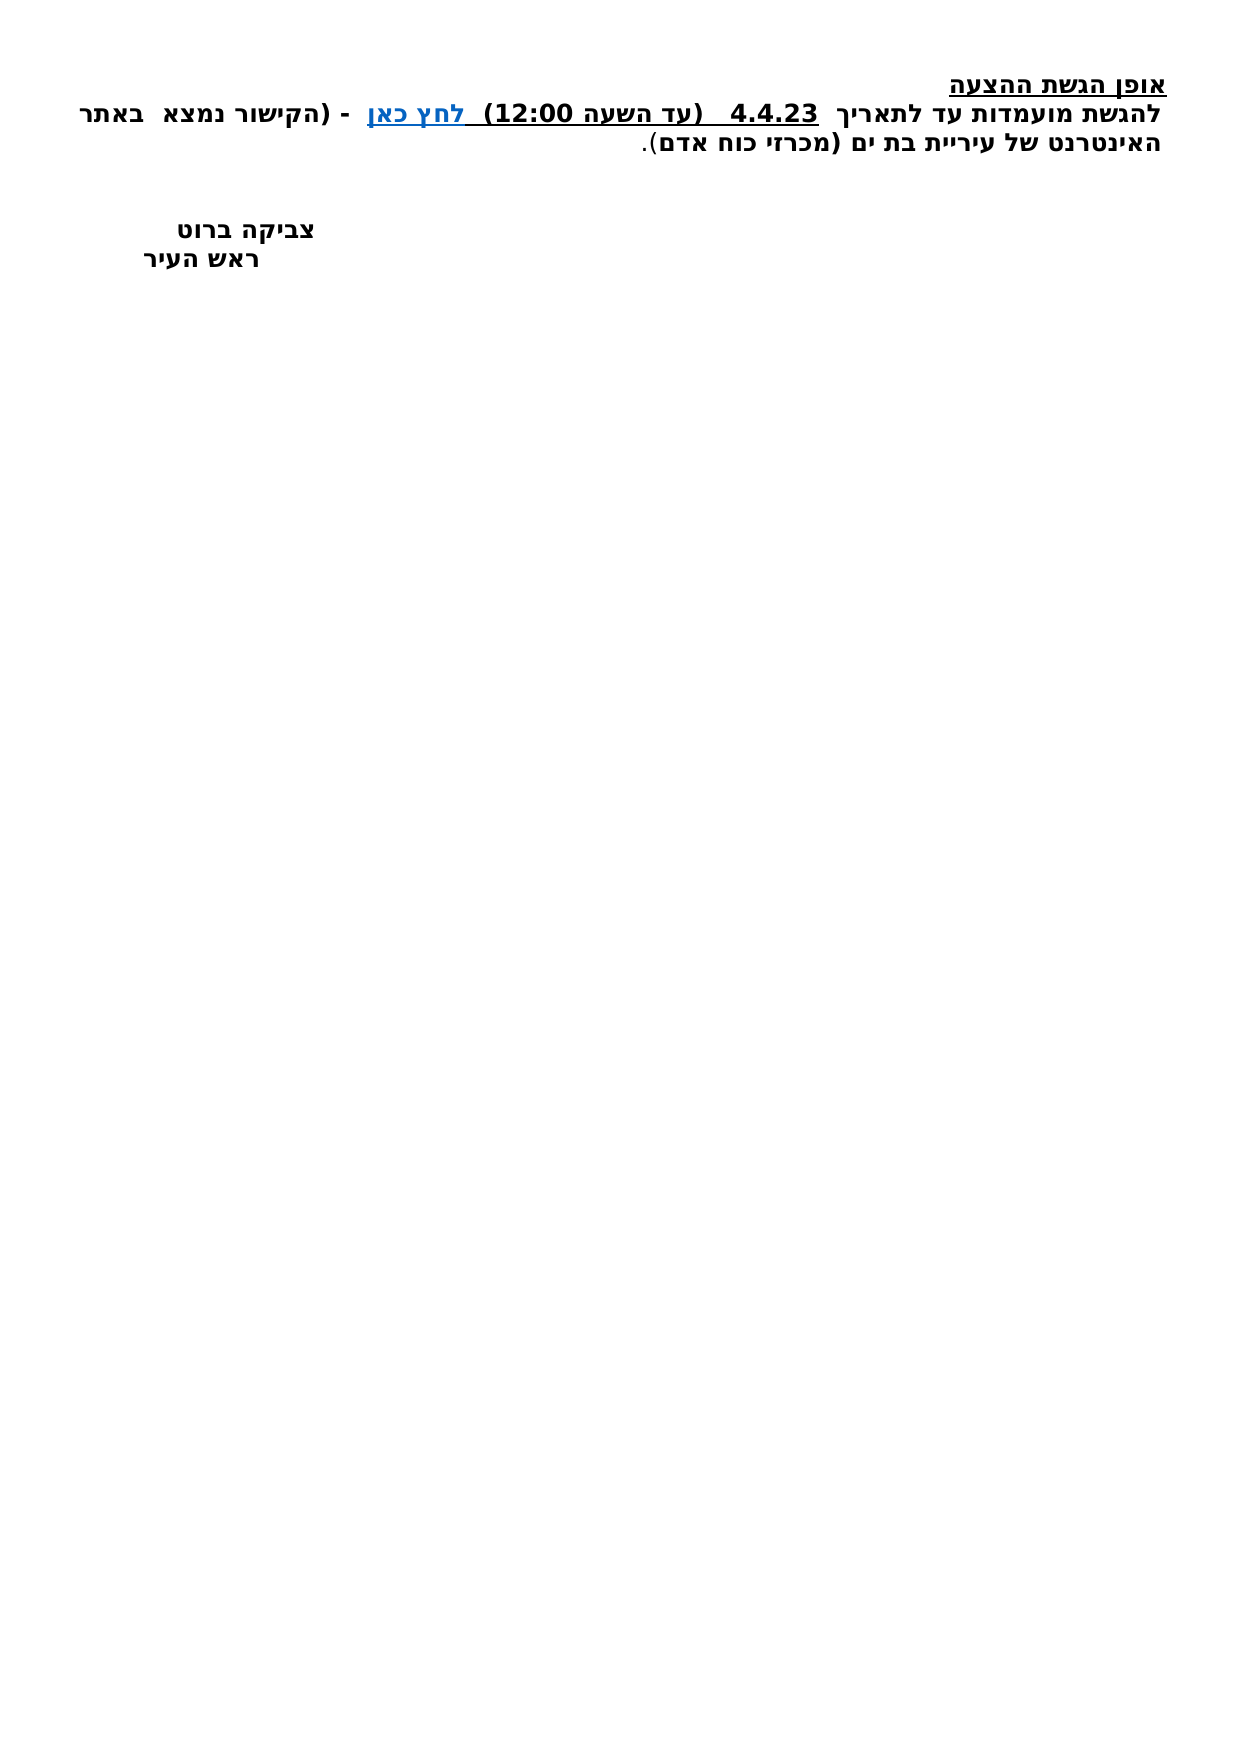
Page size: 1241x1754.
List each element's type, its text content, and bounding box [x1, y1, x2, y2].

list להגשת מועמדות עד לתאריך 4.4.23 (עד השעה 12:00) לחץ כאן - (הקישור נמצא באתר האינטרנט של עיריית בת ים (מכרזי כוח אדם). [59, 99, 1162, 158]
text צביקה ברוט [59, 215, 417, 244]
text ראש העיר [59, 244, 492, 274]
subtitle אופן הגשת ההצעה [59, 70, 1167, 99]
